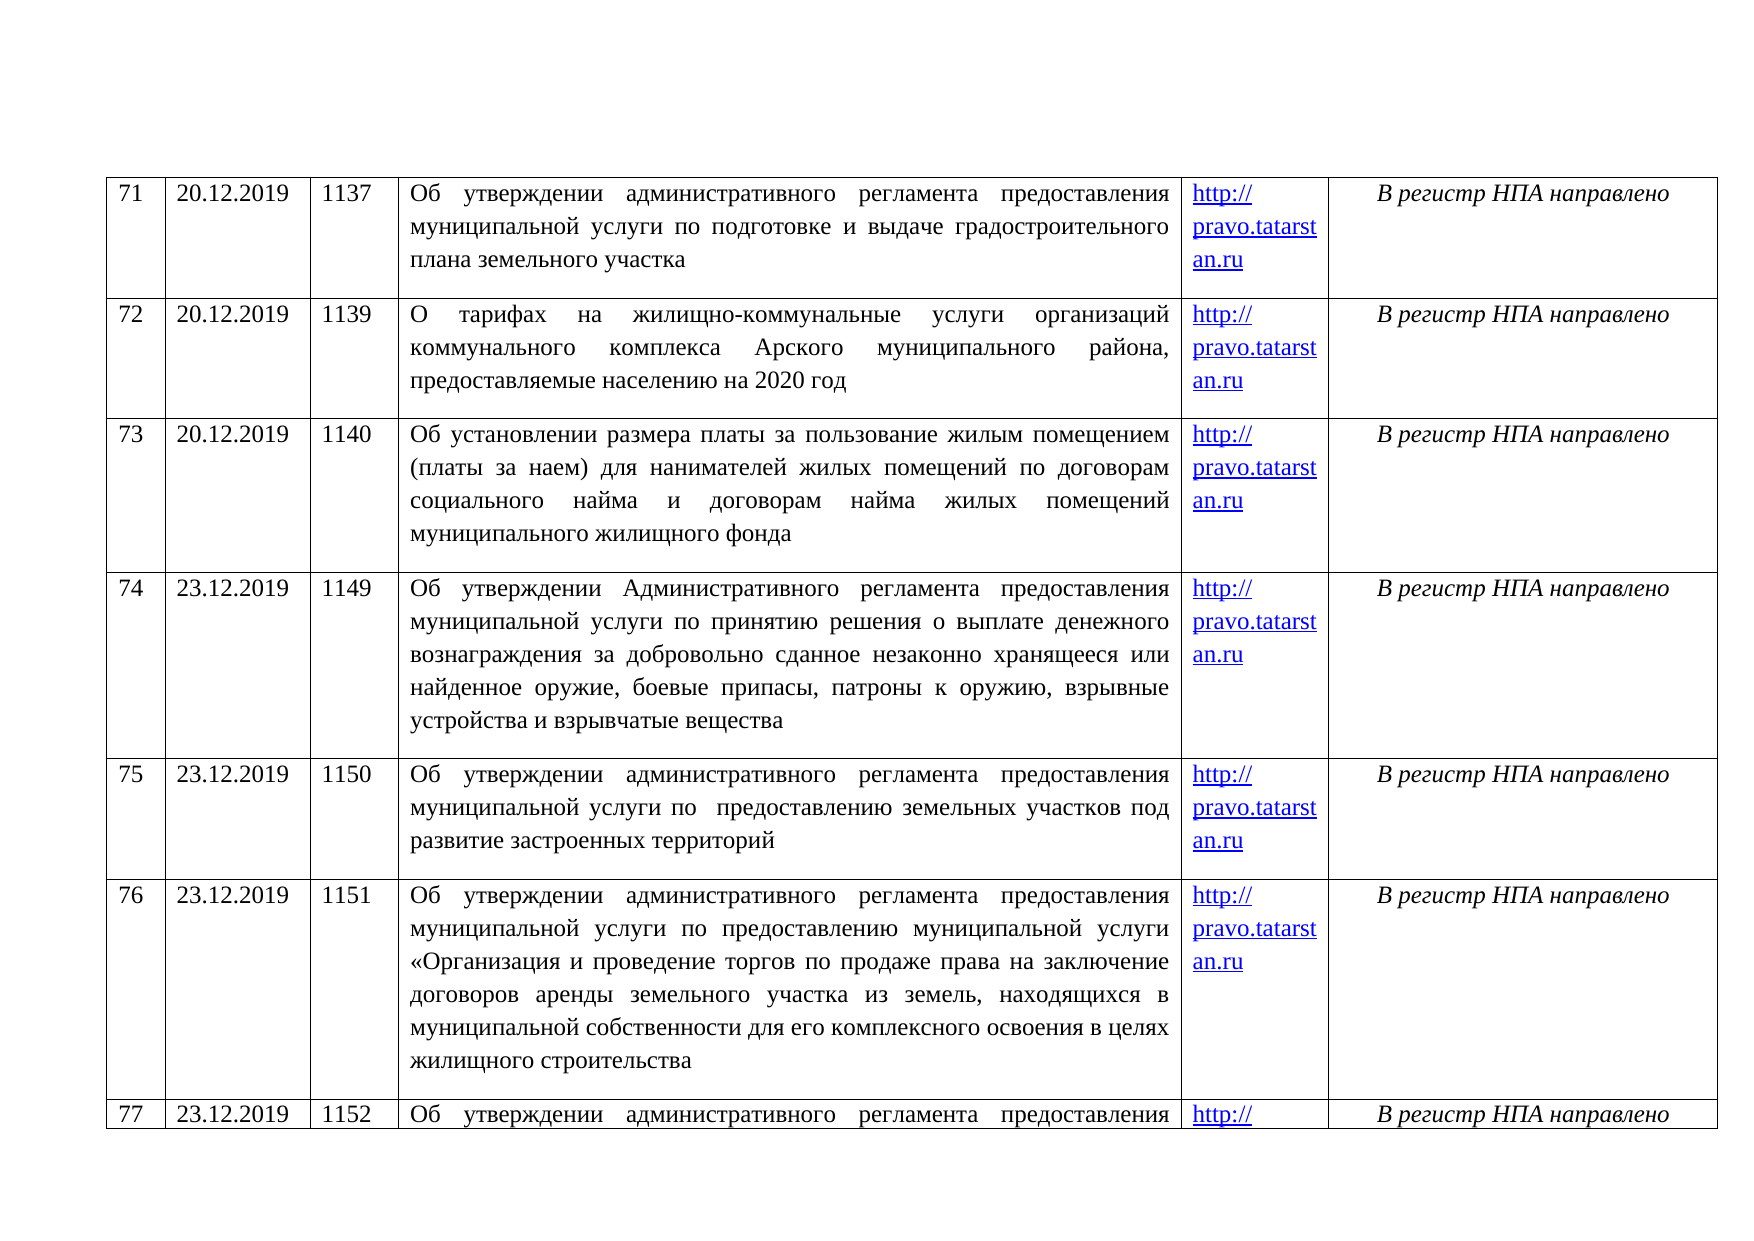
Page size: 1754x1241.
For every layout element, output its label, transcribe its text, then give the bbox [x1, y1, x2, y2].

table_cell 71 [107, 178, 165, 298]
table_cell 1137 [311, 178, 398, 298]
table_cell 1140 [311, 419, 398, 572]
table_cell В регистр НПА направлено [1329, 759, 1717, 879]
table_cell http://pravo.tatarstan.ru [1182, 419, 1328, 572]
table_cell 1151 [311, 880, 398, 1098]
table_cell 73 [107, 419, 165, 572]
table_cell Об утверждении административного регламента предоставления муниципальной услуги по предоставлению земельных участков под развитие застроенных территорий [399, 759, 1181, 879]
table_cell http://pravo.tatarstan.ru [1182, 759, 1328, 879]
table_cell 76 [107, 880, 165, 1098]
table_cell О тарифах на жилищно-коммунальные услуги организаций коммунального комплекса Арского муниципального района, предоставляемые населению на 2020 год [399, 299, 1181, 418]
table_cell 23.12.2019 [166, 573, 310, 758]
table_cell Об утверждении административного регламента предоставления муниципальной услуги по подготовке и выдаче градостроительного плана земельного участка [399, 178, 1181, 298]
table_cell Об утверждении административного регламента предоставления муниципальной услуги по предоставлению муниципальной услуги «Организация и проведение торгов по продаже права на заключение договоров аренды земельного участка из земель, находящихся в муниципальной собственности для его комплексного освоения в целях жилищного строительства [399, 880, 1181, 1098]
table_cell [1182, 1100, 1328, 1128]
table_cell 20.12.2019 [166, 299, 310, 418]
table_cell 1152 [311, 1100, 398, 1128]
table_cell 75 [107, 759, 165, 879]
table_cell http://pravo.tatarstan.ru [1182, 880, 1328, 1098]
table_cell 77 [107, 1100, 165, 1128]
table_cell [1329, 1100, 1717, 1128]
table_cell 20.12.2019 [166, 178, 310, 298]
table_cell 20.12.2019 [166, 419, 310, 572]
table_cell 74 [107, 573, 165, 758]
table_cell В регистр НПА направлено [1329, 299, 1717, 418]
table_cell В регистр НПА направлено [1329, 419, 1717, 572]
table_cell http://pravo.tatarstan.ru [1182, 573, 1328, 758]
table_cell В регистр НПА направлено [1329, 573, 1717, 758]
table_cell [1182, 178, 1328, 298]
table_cell В регистр НПА направлено [1329, 880, 1717, 1098]
table_cell Об установлении размера платы за пользование жилым помещением (платы за наем) для нанимателей жилых помещений по договорам социального найма и договорам найма жилых помещений муниципального жилищного фонда [399, 419, 1181, 572]
table_cell 1150 [311, 759, 398, 879]
table_cell 23.12.2019 [166, 759, 310, 879]
table_cell 1149 [311, 573, 398, 758]
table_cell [399, 1100, 1181, 1128]
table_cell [1329, 178, 1717, 298]
table_cell 23.12.2019 [166, 1100, 310, 1128]
table_cell 1139 [311, 299, 398, 418]
table_cell http://pravo.tatarstan.ru [1182, 299, 1328, 418]
table_cell 23.12.2019 [166, 880, 310, 1098]
table_cell Об утверждении Административного регламента предоставления муниципальной услуги по принятию решения о выплате денежного вознаграждения за добровольно сданное незаконно хранящееся или найденное оружие, боевые припасы, патроны к оружию, взрывные устройства и взрывчатые вещества [399, 573, 1181, 758]
table_cell 72 [107, 299, 165, 418]
